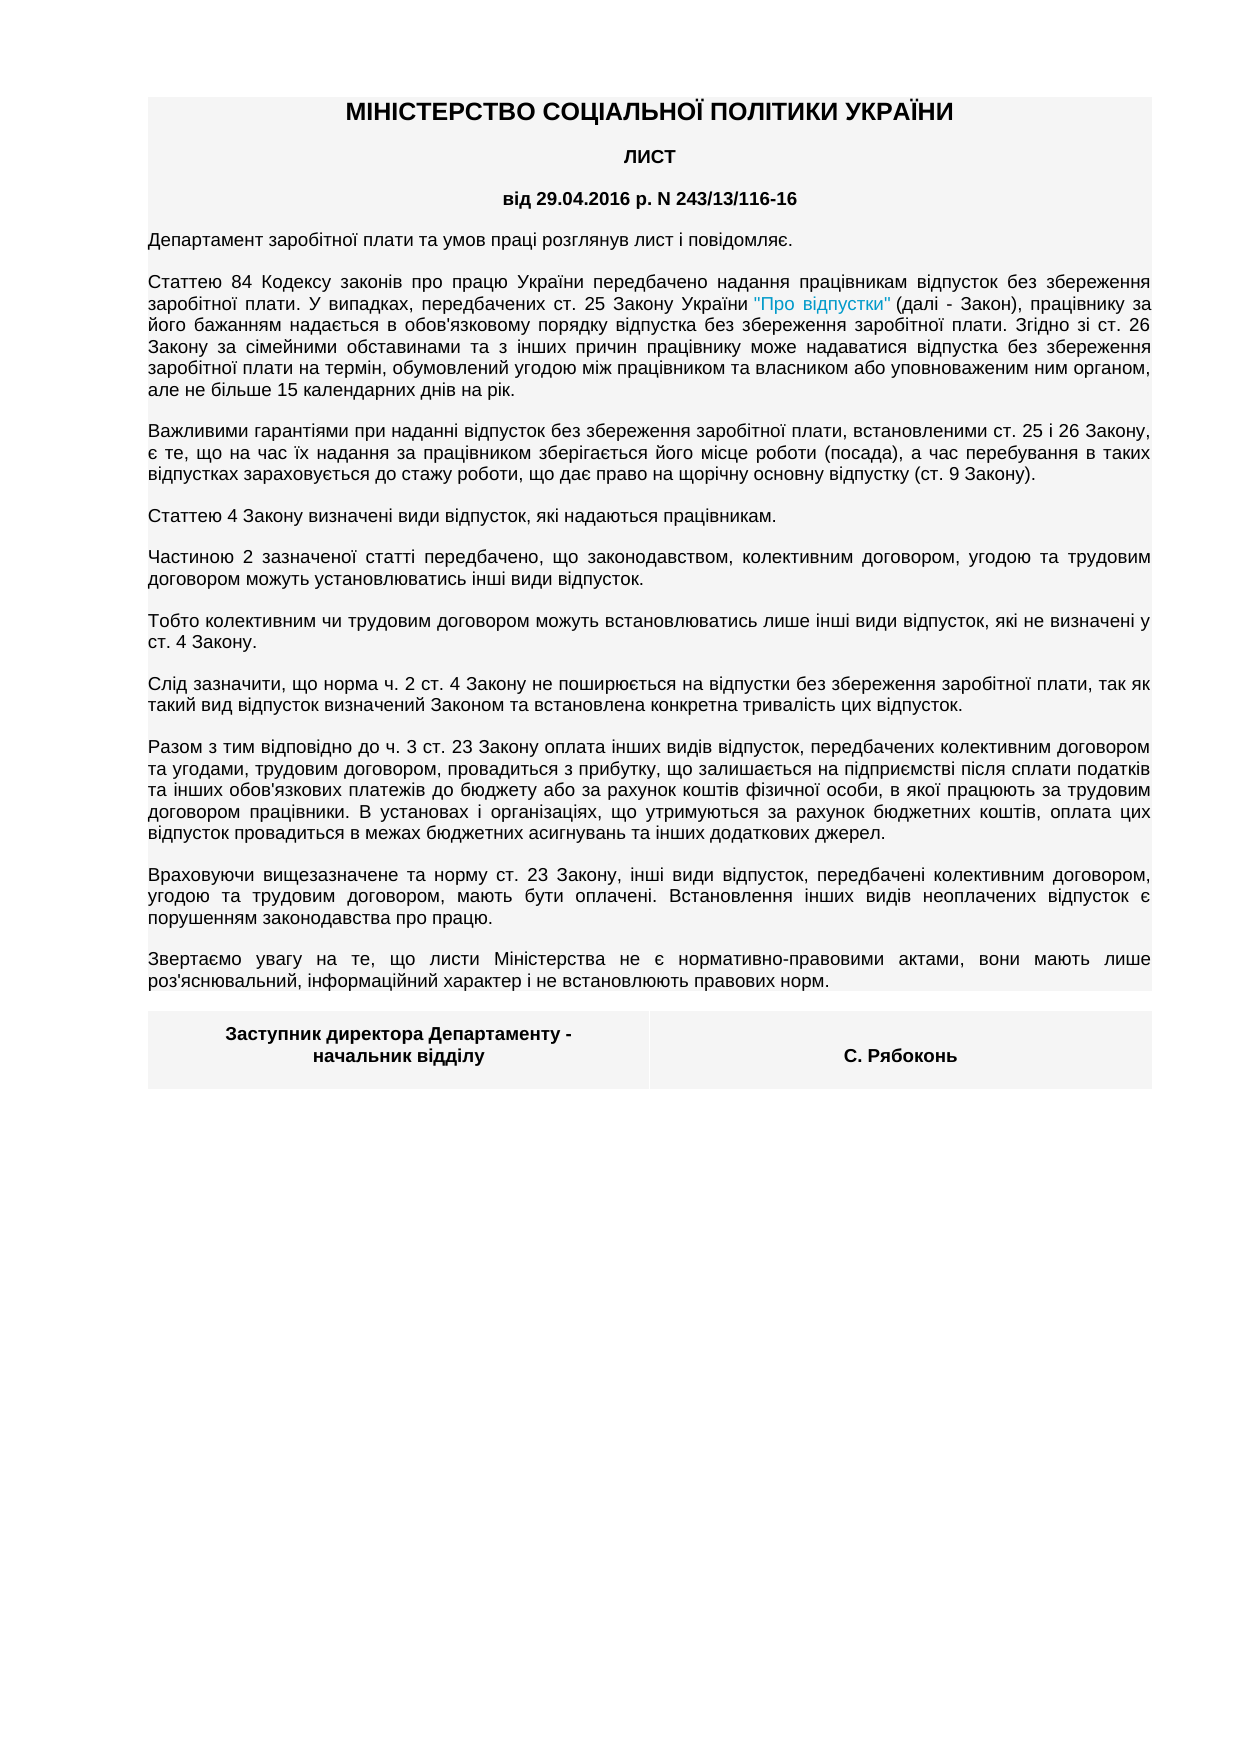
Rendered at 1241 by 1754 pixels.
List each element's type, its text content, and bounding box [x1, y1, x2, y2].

text МІНІСТЕРСТВО СОЦІАЛЬНОЇ ПОЛІТИКИ УКРАЇНИ [148, 97, 1152, 126]
text Департамент заробітної плати та умов праці розглянув лист і повідомляє. [148, 229, 1152, 251]
text Разом з тим відповідно до ч. 3 ст. 23 Закону оплата інших видів відпусток, передбачених колективним договором та угодами, трудовим договором, провадиться з прибутку, що залишається на підприємстві після сплати податків та інших обов'язкових платежів до бюджету або за рахунок коштів фізичної особи, в якої працюють за трудовим договором працівники. В установах і організаціях, що утримуються за рахунок бюджетних коштів, оплата цих відпусток провадиться в межах бюджетних асигнувань та інших додаткових джерел. [148, 736, 1152, 843]
text Частиною 2 зазначеної статті передбачено, що законодавством, колективним договором, угодою та трудовим договором можуть установлюватись інші види відпусток. [148, 546, 1152, 589]
table_header Заступник директора Департаменту - начальник відділу [148, 1011, 649, 1089]
text Статтею 4 Закону визначені види відпусток, які надаються працівникам. [148, 505, 1152, 526]
text Звертаємо увагу на те, що листи Міністерства не є нормативно-правовими актами, вони мають лише роз'яснювальний, інформаційний характер і не встановлюють правових норм. [148, 948, 1152, 991]
text Слід зазначити, що норма ч. 2 ст. 4 Закону не поширюється на відпустки без збереження заробітної плати, так як такий вид відпусток визначений Законом та встановлена конкретна тривалість цих відпусток. [148, 673, 1152, 716]
text Враховуючи вищезазначене та норму ст. 23 Закону, інші види відпусток, передбачені колективним договором, угодою та трудовим договором, мають бути оплачені. Встановлення інших видів неоплачених відпусток є порушенням законодавства про працю. [148, 863, 1152, 928]
text ЛИСТ [148, 146, 1152, 168]
text Статтею 84 Кодексу законів про працю України передбачено надання працівникам відпусток без збереження заробітної плати. У випадках, передбачених ст. 25 Закону України "Про відпустки" (далі - Закон), працівнику за його бажанням надається в обов'язковому порядку відпустка без збереження заробітної плати. Згідно зі ст. 26 Закону за сімейними обставинами та з інших причин працівнику може надаватися відпустка без збереження заробітної плати на термін, обумовлений угодою між працівником та власником або уповноваженим ним органом, але не більше 15 календарних днів на рік. [148, 271, 1152, 400]
text Тобто колективним чи трудовим договором можуть встановлюватись лише інші види відпусток, які не визначені у ст. 4 Закону. [148, 609, 1152, 653]
table_header С. Рябоконь [650, 1011, 1152, 1089]
text від 29.04.2016 р. N 243/13/116-16 [148, 188, 1152, 209]
text Важливими гарантіями при наданні відпусток без збереження заробітної плати, встановленими ст. 25 і 26 Закону, є те, що на час їх надання за працівником зберігається його місце роботи (посада), а час перебування в таких відпустках зараховується до стажу роботи, що дає право на щорічну основну відпустку (ст. 9 Закону). [148, 420, 1152, 485]
